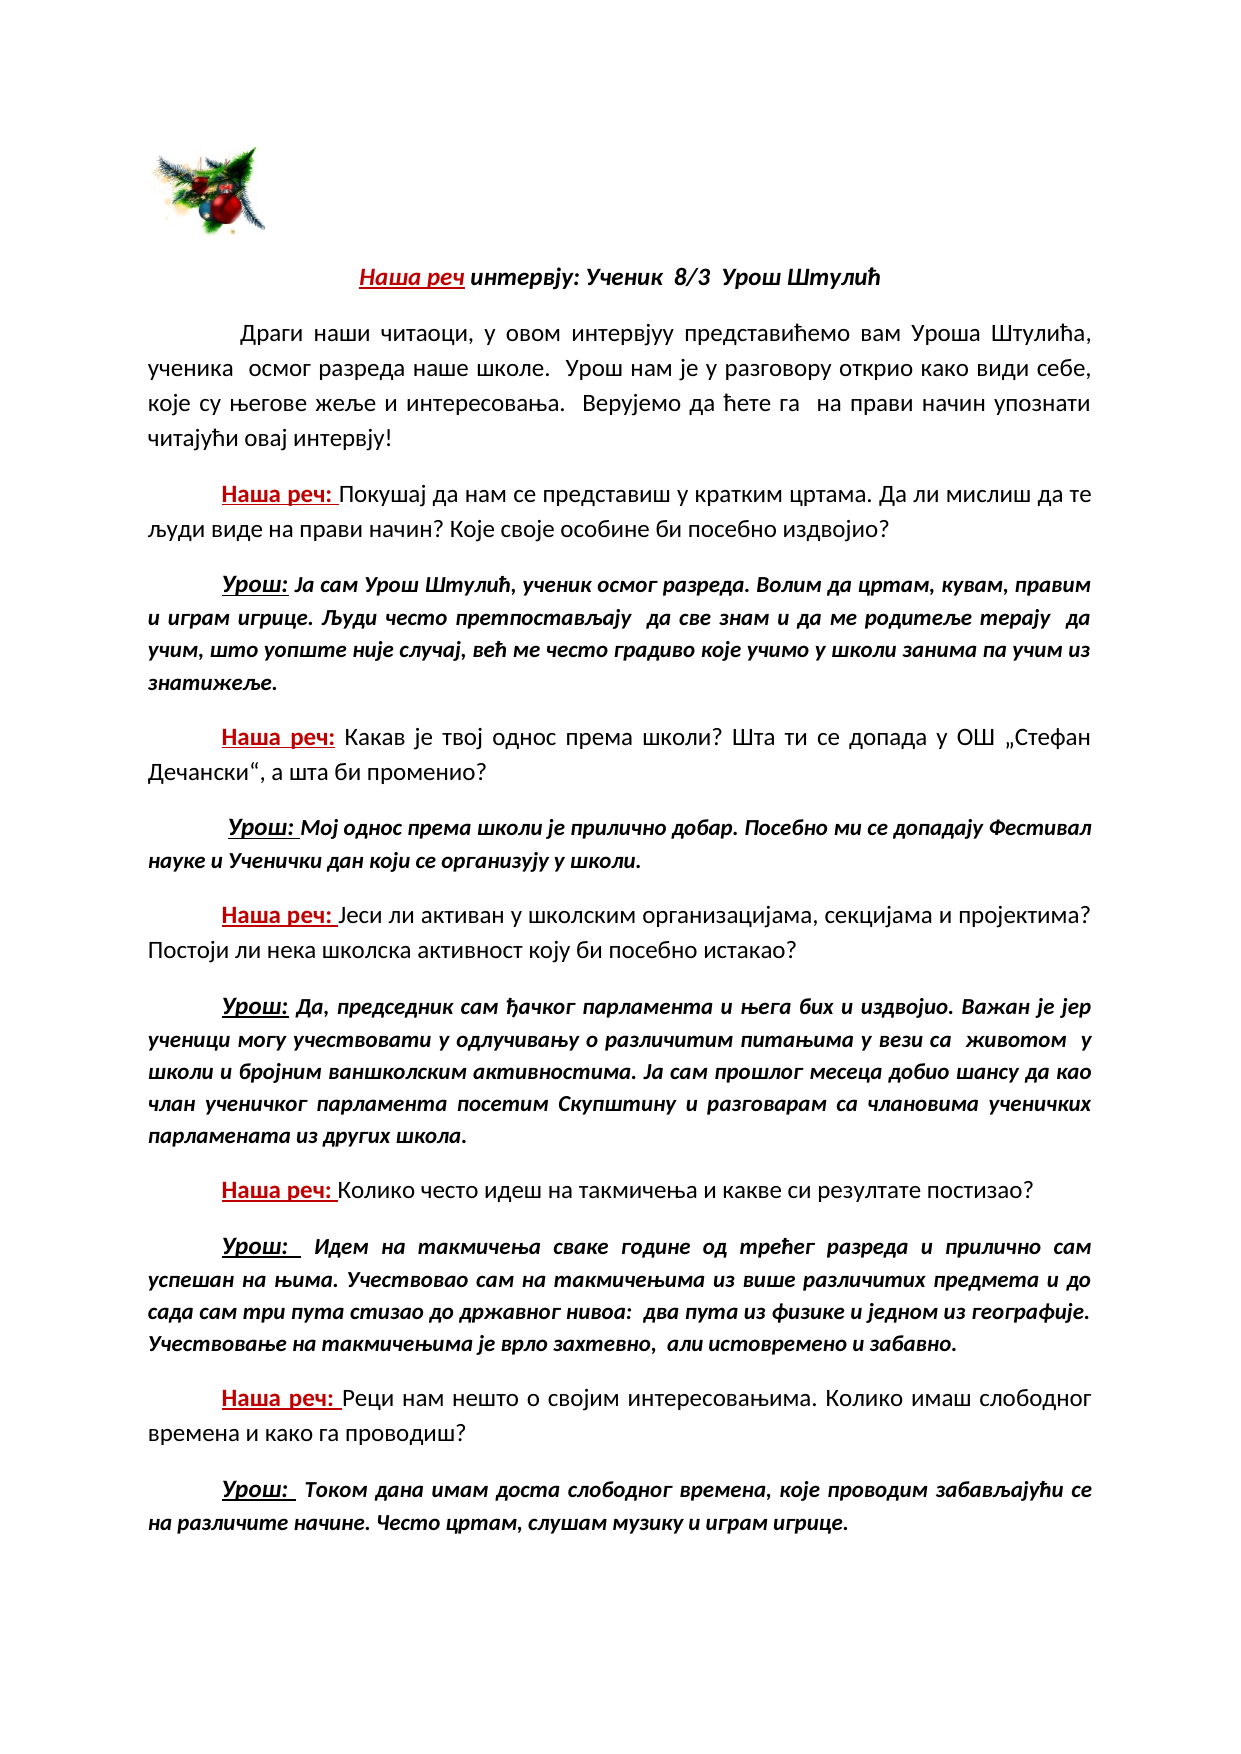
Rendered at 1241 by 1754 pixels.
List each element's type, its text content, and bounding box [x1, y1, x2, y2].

text Драги наши читаоци, у овом интервјуу представићемо вам Уроша Штулића, ученика осмог разреда наше школе. Урош нам је у разговору открио како види себе, које су његове жеље и интересовања. Верујемо да ћете га на прави начин упознати читајући овај интервју! [148, 317, 1093, 452]
text Урош: Идем на такмичења сваке године од трећег разреда и прилично сам успешан на њима. Учествовао сам на такмичењима из више различитих предмета и до сада сам три пута стизао до државног нивоа: два пута из физике и једном из географије. Учествовање на такмичењима је врло захтевно, али истовремено и забавно. [148, 1230, 1093, 1357]
text Наша реч: Јеси ли активан у школским организацијама, секцијама и пројектима? Постоји ли нека школска активност коју би посебно истакао? [148, 899, 1093, 965]
text Наша реч: Реци нам нешто о својим интересовањима. Колико имаш слободног времена и како га проводиш? [148, 1382, 1093, 1448]
text Урош: Током дана имам доста слободног времена, које проводим забављајући се на различите начине. Често цртам, слушам музику и играм игрице. [148, 1473, 1093, 1536]
text Урош: Мој однос према школи је прилично добар. Посебно ми се допадају Фестивал науке и Ученички дан који се организују у школи. [148, 812, 1093, 874]
text Наша реч интервју: Ученик 8/3 Урош Штулић [148, 261, 1093, 292]
picture [147, 147, 265, 237]
text Наша реч: Покушај да нам се представиш у кратким цртама. Да ли мислиш да те људи виде на прави начин? Које своје особине би посебно издвојио? [148, 478, 1093, 543]
text Урош: Да, председник сам ђачког парламента и њега бих и издвојио. Важан је јер ученици могу учествовати у одлучивању о различитим питањима у вези са животом у школи и бројним ваншколским активностима. Ја сам прошлог месеца добио шансу да као члан ученичког парламента посетим Скупштину и разговарам са члановима ученичких парламената из других школа. [148, 990, 1093, 1149]
text Наша реч: Какав је твој однос према школи? Шта ти се допада у ОШ „Стефан Дечански“, а шта би променио? [148, 721, 1093, 786]
text Наша реч: Колико често идеш на такмичења и какве си резултате постизао? [148, 1174, 1093, 1205]
text Урош: Ја сам Урош Штулић, ученик осмог разреда. Волим да цртам, кувам, правим и играм игрице. Људи често претпостављају да све знам и да ме родитеље терају да учим, што уопште није случај, већ ме често градиво које учимо у школи занима па учим из знатижеље. [148, 569, 1093, 696]
